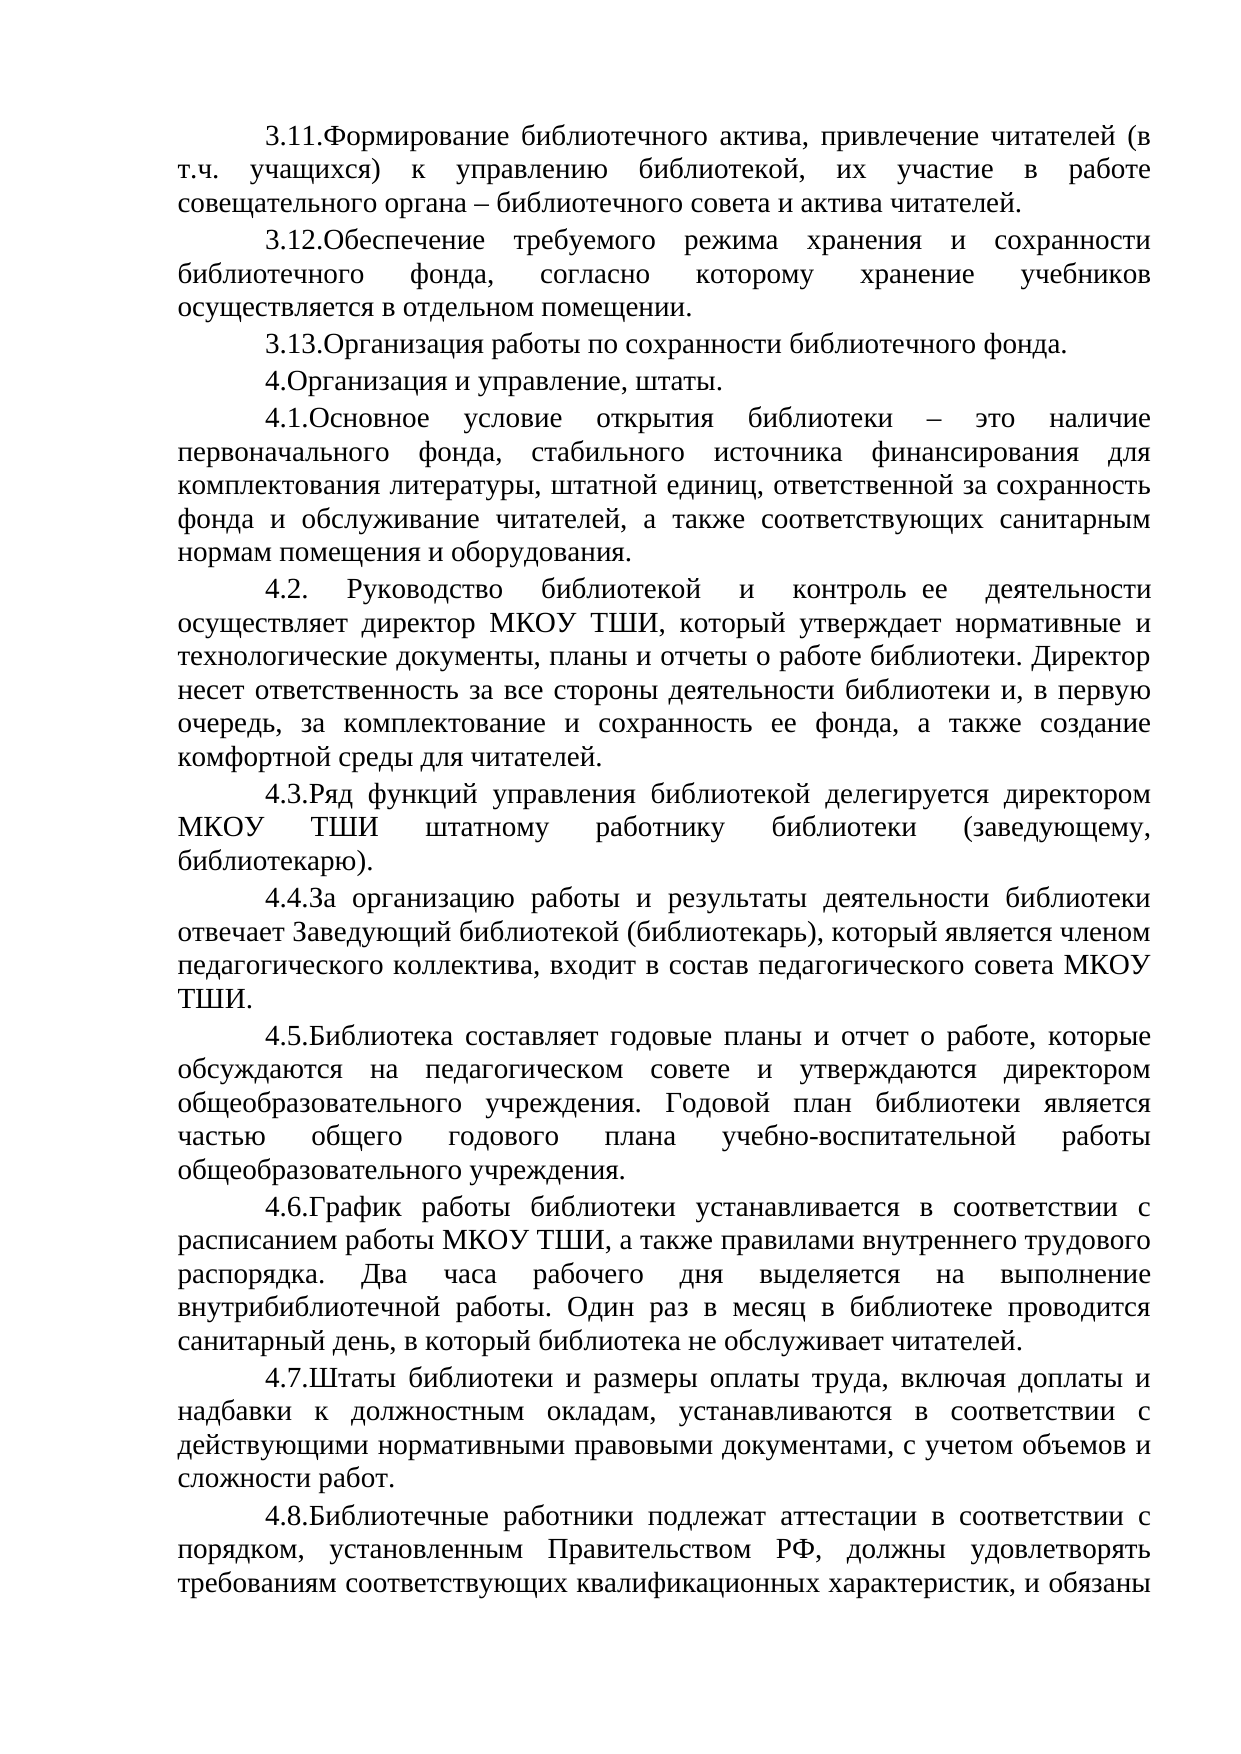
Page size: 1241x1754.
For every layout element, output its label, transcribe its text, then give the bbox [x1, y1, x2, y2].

text 4.1.Основное условие открытия библиотеки – это наличие первоначального фонда, стабильного источника финансирования для комплектования литературы, штатной единиц, ответственной за сохранность фонда и обслуживание читателей, а также соответствующих санитарным нормам помещения и оборудования. [177, 400, 1152, 568]
text 3.12.Обеспечение требуемого режима хранения и сохранности библиотечного фонда, согласно которому хранение учебников осуществляется в отдельном помещении. [177, 222, 1152, 323]
text 4.5.Библиотека составляет годовые планы и отчет о работе, которые обсуждаются на педагогическом совете и утверждаются директором общеобразовательного учреждения. Годовой план библиотеки является частью общего годового плана учебно-воспитательной работы общеобразовательного учреждения. [177, 1018, 1152, 1185]
text 4.7.Штаты библиотеки и размеры оплаты труда, включая доплаты и надбавки к должностным окладам, устанавливаются в соответствии с действующими нормативными правовыми документами, с учетом объемов и сложности работ. [177, 1360, 1152, 1494]
text 3.11.Формирование библиотечного актива, привлечение читателей (в т.ч. учащихся) к управлению библиотекой, их участие в работе совещательного органа – библиотечного совета и актива читателей. [177, 118, 1152, 219]
text 3.13.Организация работы по сохранности библиотечного фонда. [177, 326, 1152, 360]
text 4.2. Руководство библиотекой и контроль ее деятельности осуществляет директор МКОУ ТШИ, который утверждает нормативные и технологические документы, планы и отчеты о работе библиотеки. Директор несет ответственность за все стороны деятельности библиотеки и, в первую очередь, за комплектование и сохранность ее фонда, а также создание комфортной среды для читателей. [177, 571, 1152, 773]
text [177, 1498, 1152, 1598]
text 4.4.За организацию работы и результаты деятельности библиотеки отвечает Заведующий библиотекой (библиотекарь), который является членом педагогического коллектива, входит в состав педагогического совета МКОУ ТШИ. [177, 880, 1152, 1014]
text 4.6.График работы библиотеки устанавливается в соответствии с расписанием работы МКОУ ТШИ, а также правилами внутреннего трудового распорядка. Два часа рабочего дня выделяется на выполнение внутрибиблиотечной работы. Один раз в месяц в библиотеке проводится санитарный день, в который библиотека не обслуживает читателей. [177, 1189, 1152, 1357]
text 4.Организация и управление, штаты. [177, 363, 1152, 397]
text 4.3.Ряд функций управления библиотекой делегируется директором МКОУ ТШИ штатному работнику библиотеки (заведующему, библиотекарю). [177, 776, 1152, 877]
